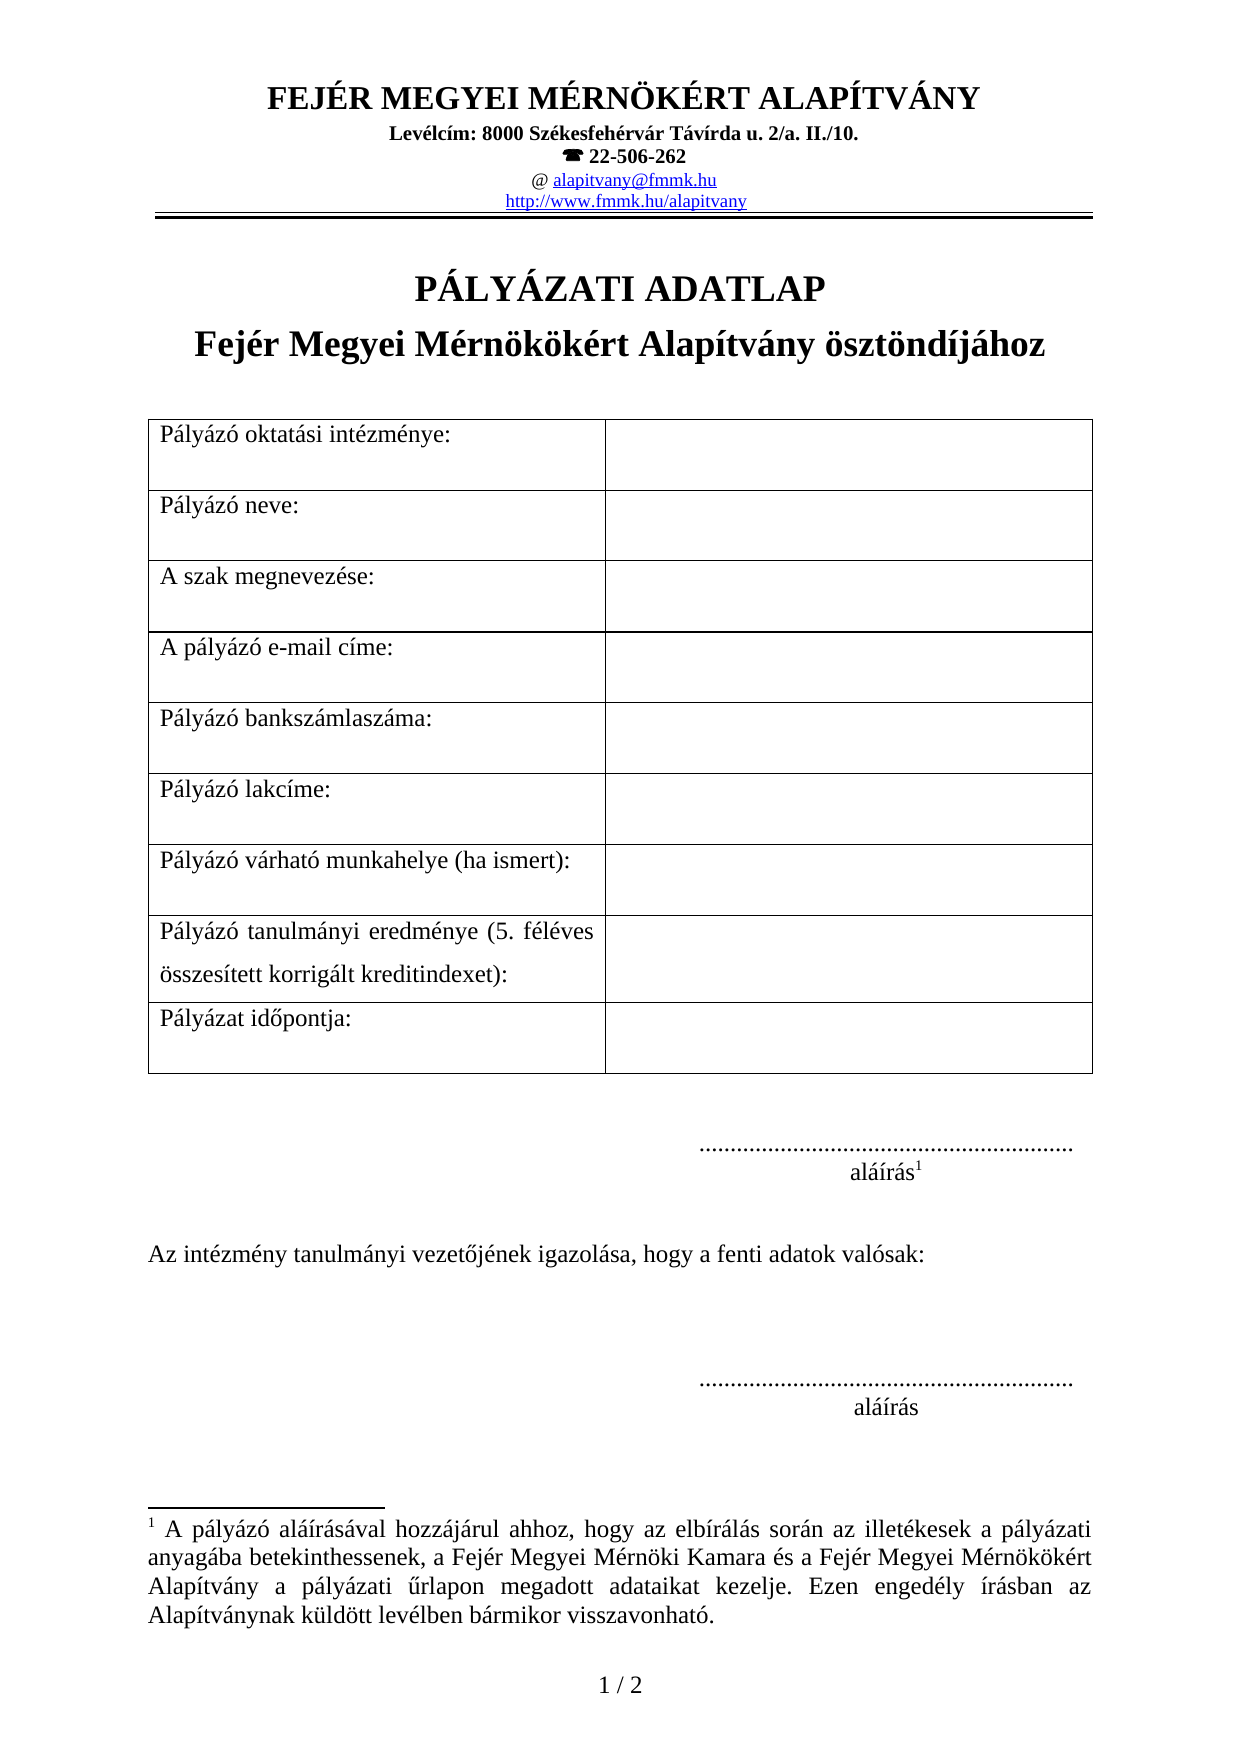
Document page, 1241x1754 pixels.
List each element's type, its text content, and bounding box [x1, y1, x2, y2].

table_header [606, 420, 1092, 489]
table_cell A szak megnevezése: [149, 561, 605, 631]
table_cell [606, 633, 1092, 702]
table_cell Pályázó bankszámlaszáma: [149, 703, 605, 773]
table_cell [606, 1003, 1092, 1073]
text ............................................................ aláírás [148, 1128, 1092, 1186]
text ............................................................ aláírás [148, 1363, 1092, 1421]
table_cell Pályázó várható munkahelye (ha ismert): [149, 845, 605, 915]
table_cell Pályázó tanulmányi eredménye (5. féléves összesített korrigált kreditindexet): [149, 916, 605, 1002]
text PÁLYÁZATI ADATLAP [148, 266, 1092, 309]
table_cell [606, 491, 1092, 560]
table_cell [606, 703, 1092, 773]
table_cell Pályázat időpontja: [149, 1003, 605, 1073]
table_cell [606, 774, 1092, 844]
table_cell [606, 845, 1092, 915]
text Az intézmény tanulmányi vezetőjének igazolása, hogy a fenti adatok valósak: [148, 1239, 1092, 1268]
table_cell [606, 561, 1092, 631]
table_header Pályázó oktatási intézménye: [149, 420, 605, 489]
table_cell Pályázó lakcíme: [149, 774, 605, 844]
table_cell Pályázó neve: [149, 491, 605, 560]
table_cell A pályázó e-mail címe: [149, 633, 605, 702]
table_cell [606, 916, 1092, 1002]
text Fejér Megyei Mérnökökért Alapítvány ösztöndíjához [148, 322, 1092, 365]
